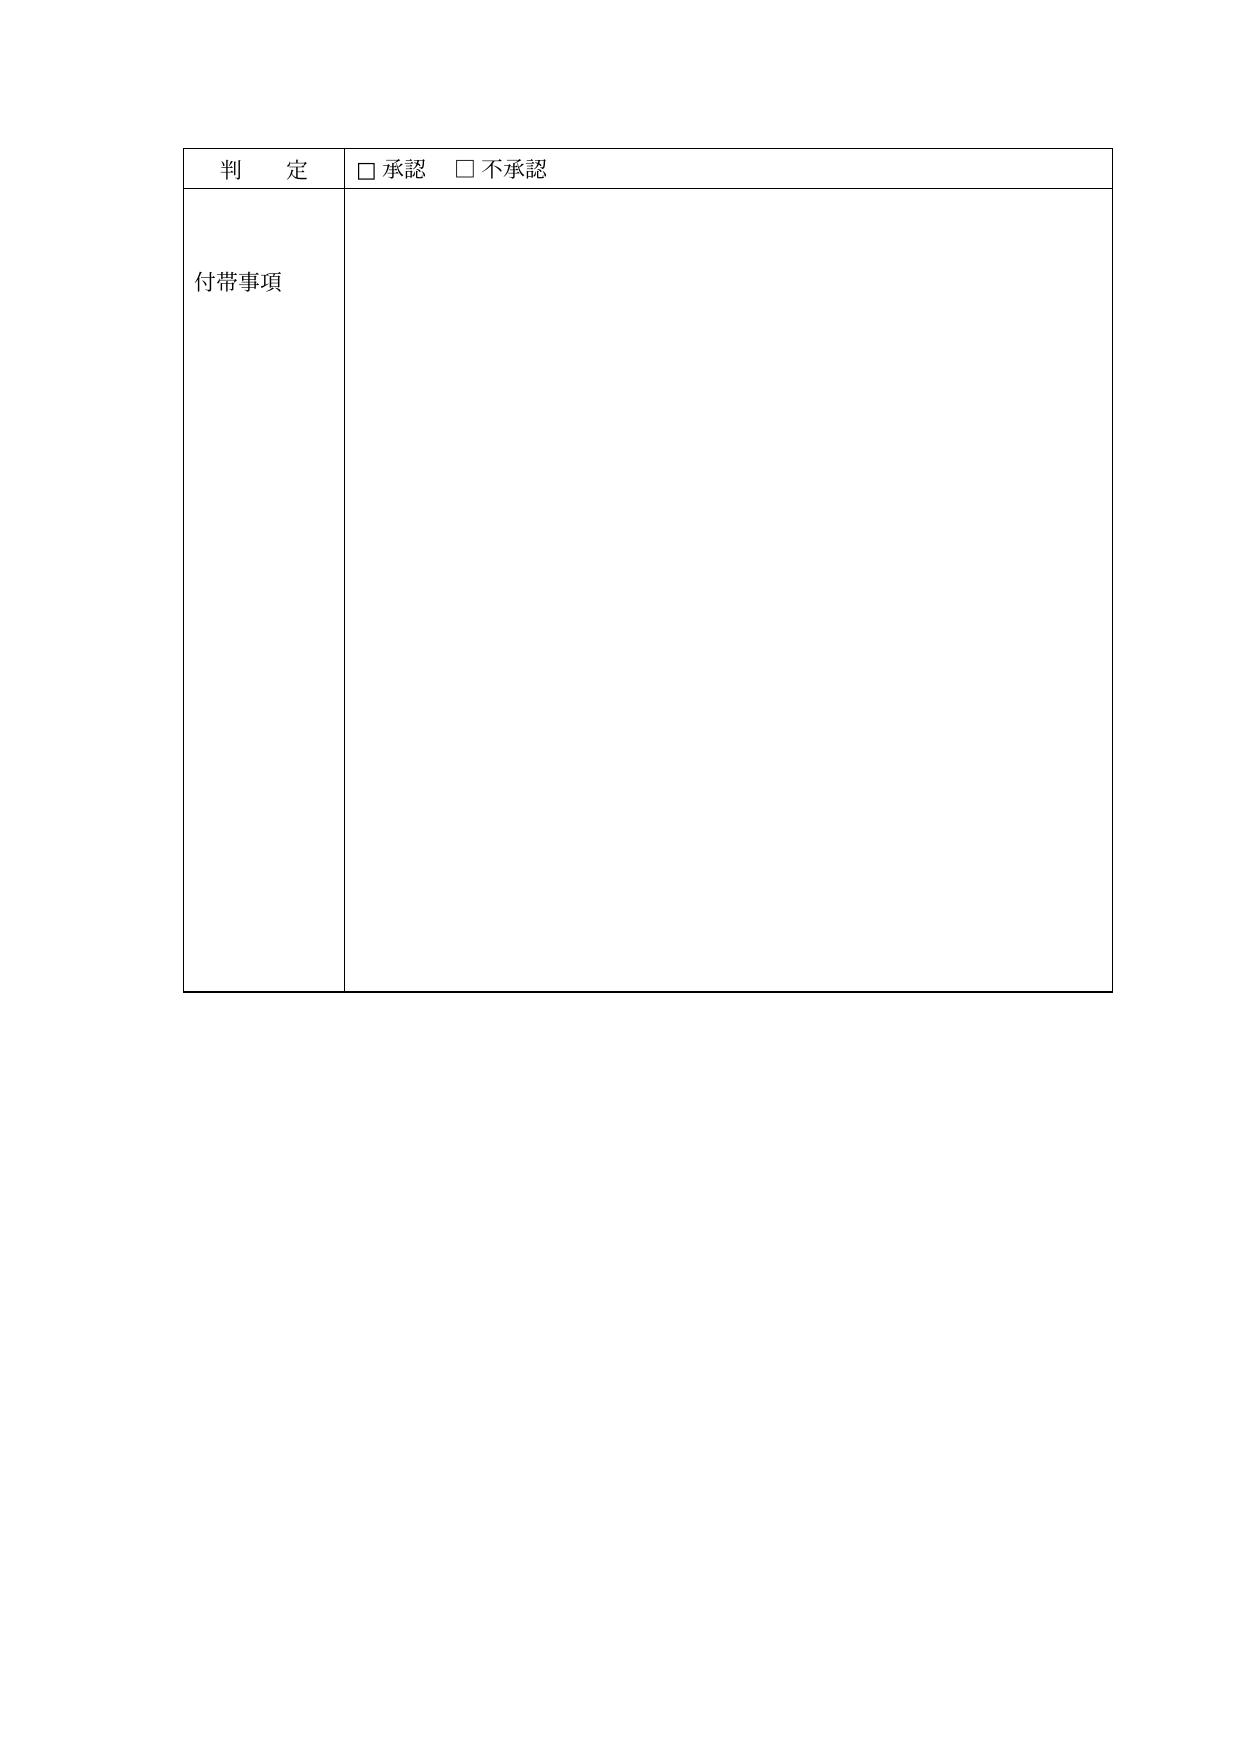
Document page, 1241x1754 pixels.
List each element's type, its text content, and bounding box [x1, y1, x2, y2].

table_cell [345, 189, 1112, 991]
table_header 判 定 [184, 149, 344, 188]
table_cell 付帯事項 [184, 189, 344, 991]
table_header □ 承認 □ 不承認 [345, 149, 1112, 188]
